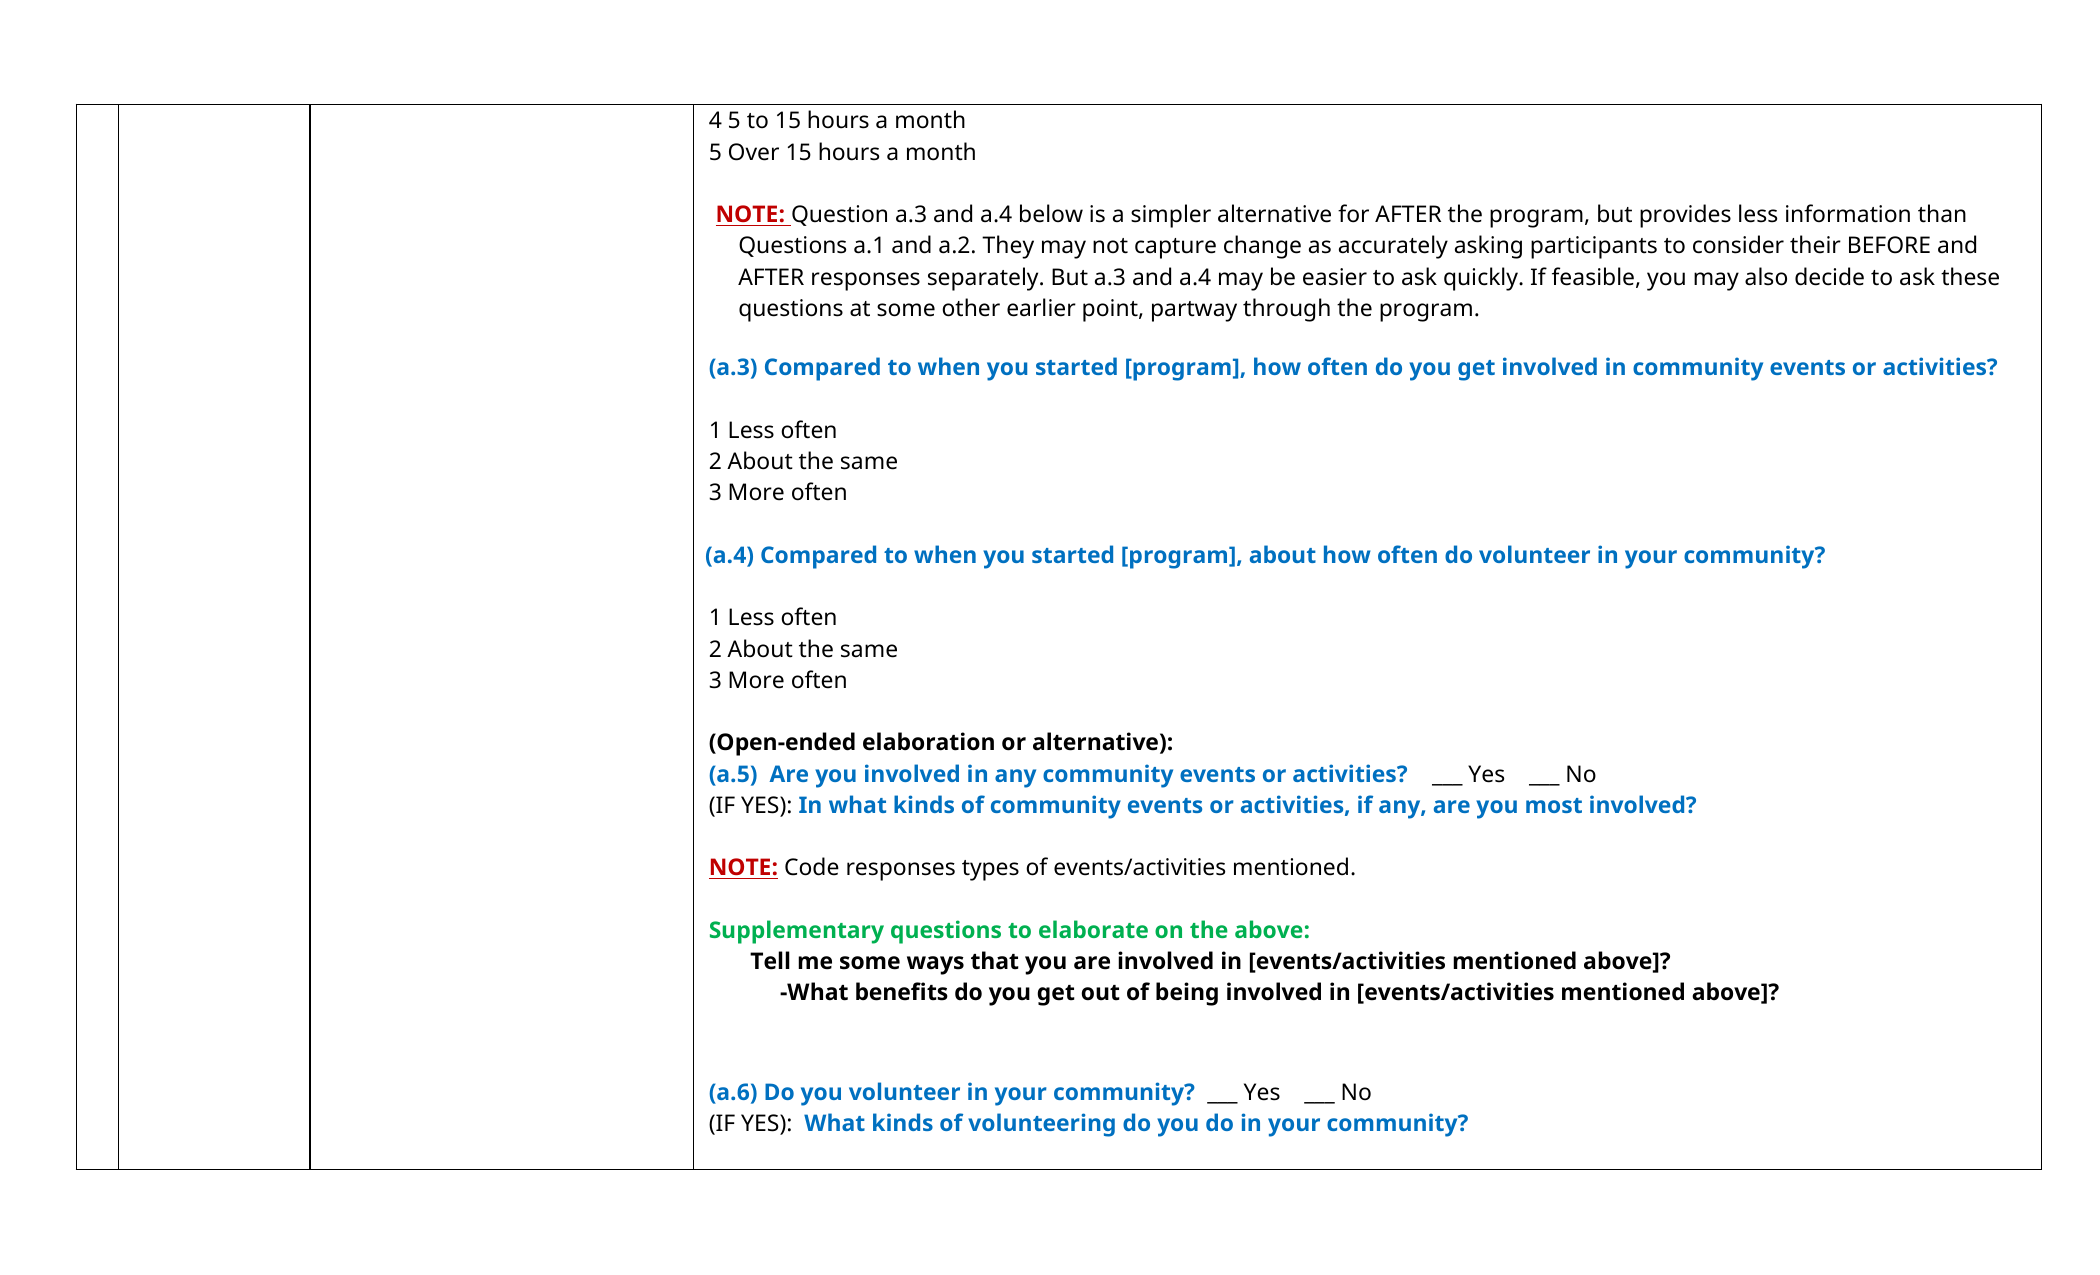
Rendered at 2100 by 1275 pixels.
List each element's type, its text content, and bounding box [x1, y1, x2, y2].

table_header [311, 105, 693, 1169]
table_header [694, 105, 2041, 1169]
table_header O [77, 105, 118, 1169]
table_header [119, 105, 309, 1169]
